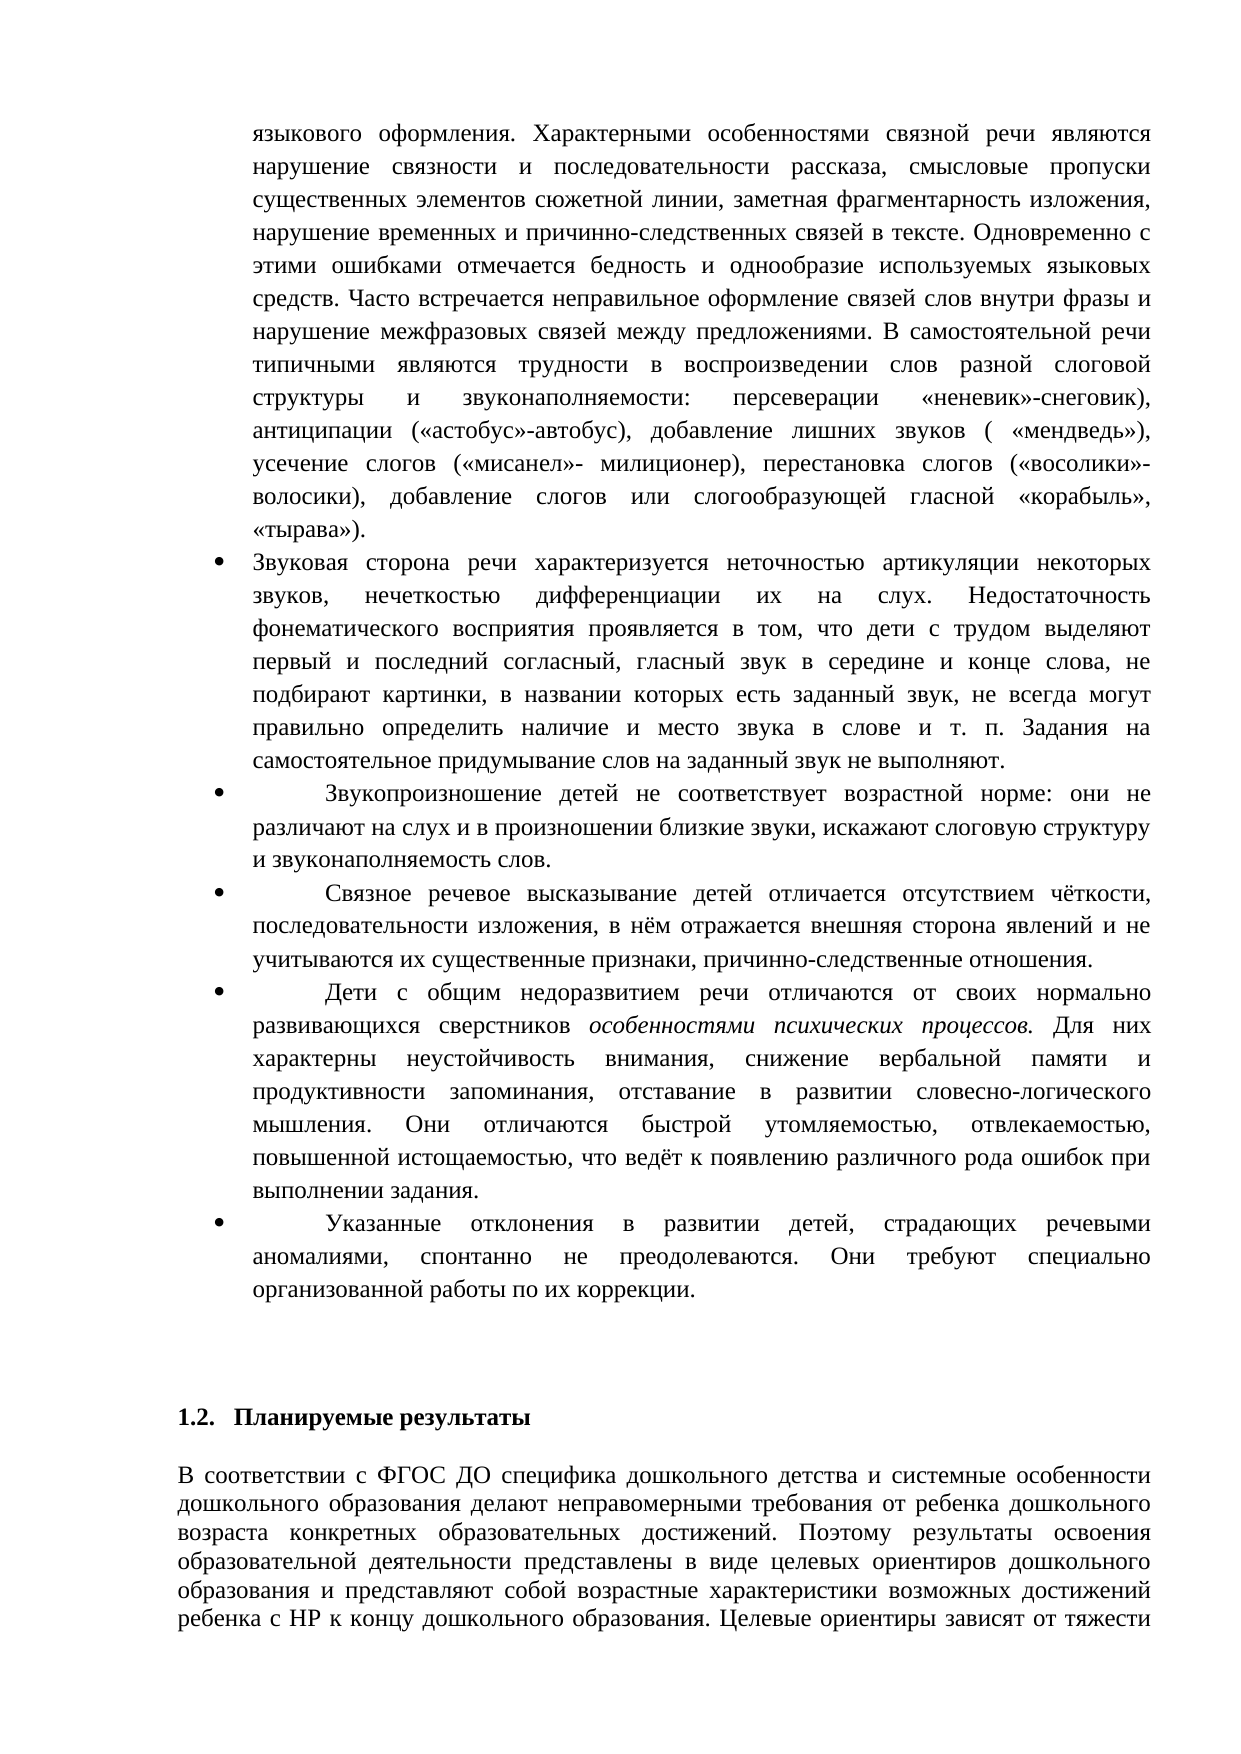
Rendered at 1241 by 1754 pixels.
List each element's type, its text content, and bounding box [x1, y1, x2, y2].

list Указанные отклонения в развитии детей, страдающих речевыми аномалиями, спонтанно не преодолеваются. Они требуют специально организованной работы по их коррекции. [215, 1208, 1152, 1303]
list Звуковая сторона речи характеризуется неточностью артикуляции некоторых звуков, нечеткостью дифференциации их на слух. Недостаточность фонематического восприятия проявляется в том, что дети с трудом выделяют первый и последний согласный, гласный звук в середине и конце слова, не подбирают картинки, в названии которых есть заданный звук, не всегда могут правильно определить наличие и место звука в слове и т. п. Задания на самостоятельное придумывание слов на заданный звук не выполняют. [215, 547, 1152, 774]
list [215, 118, 1152, 543]
list Планируемые результаты [177, 1402, 1152, 1431]
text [177, 1460, 1152, 1632]
list Звукопроизношение детей не соответствует возрастной норме: они не различают на слух и в произношении близкие звуки, искажают слоговую структуру и звуконаполняемость слов. [215, 778, 1152, 873]
list Дети с общим недоразвитием речи отличаются от своих нормально развивающихся сверстников особенностями психических процессов. Для них характерны неустойчивость внимания, снижение вербальной памяти и продуктивности запоминания, отставание в развитии словесно-логического мышления. Они отличаются быстрой утомляемостью, отвлекаемостью, повышенной истощаемостью, что ведёт к появлению различного рода ошибок при выполнении задания. [215, 977, 1152, 1203]
list Связное речевое высказывание детей отличается отсутствием чёткости, последовательности изложения, в нём отражается внешняя сторона явлений и не учитываются их существенные признаки, причинно-следственные отношения. [215, 878, 1152, 972]
